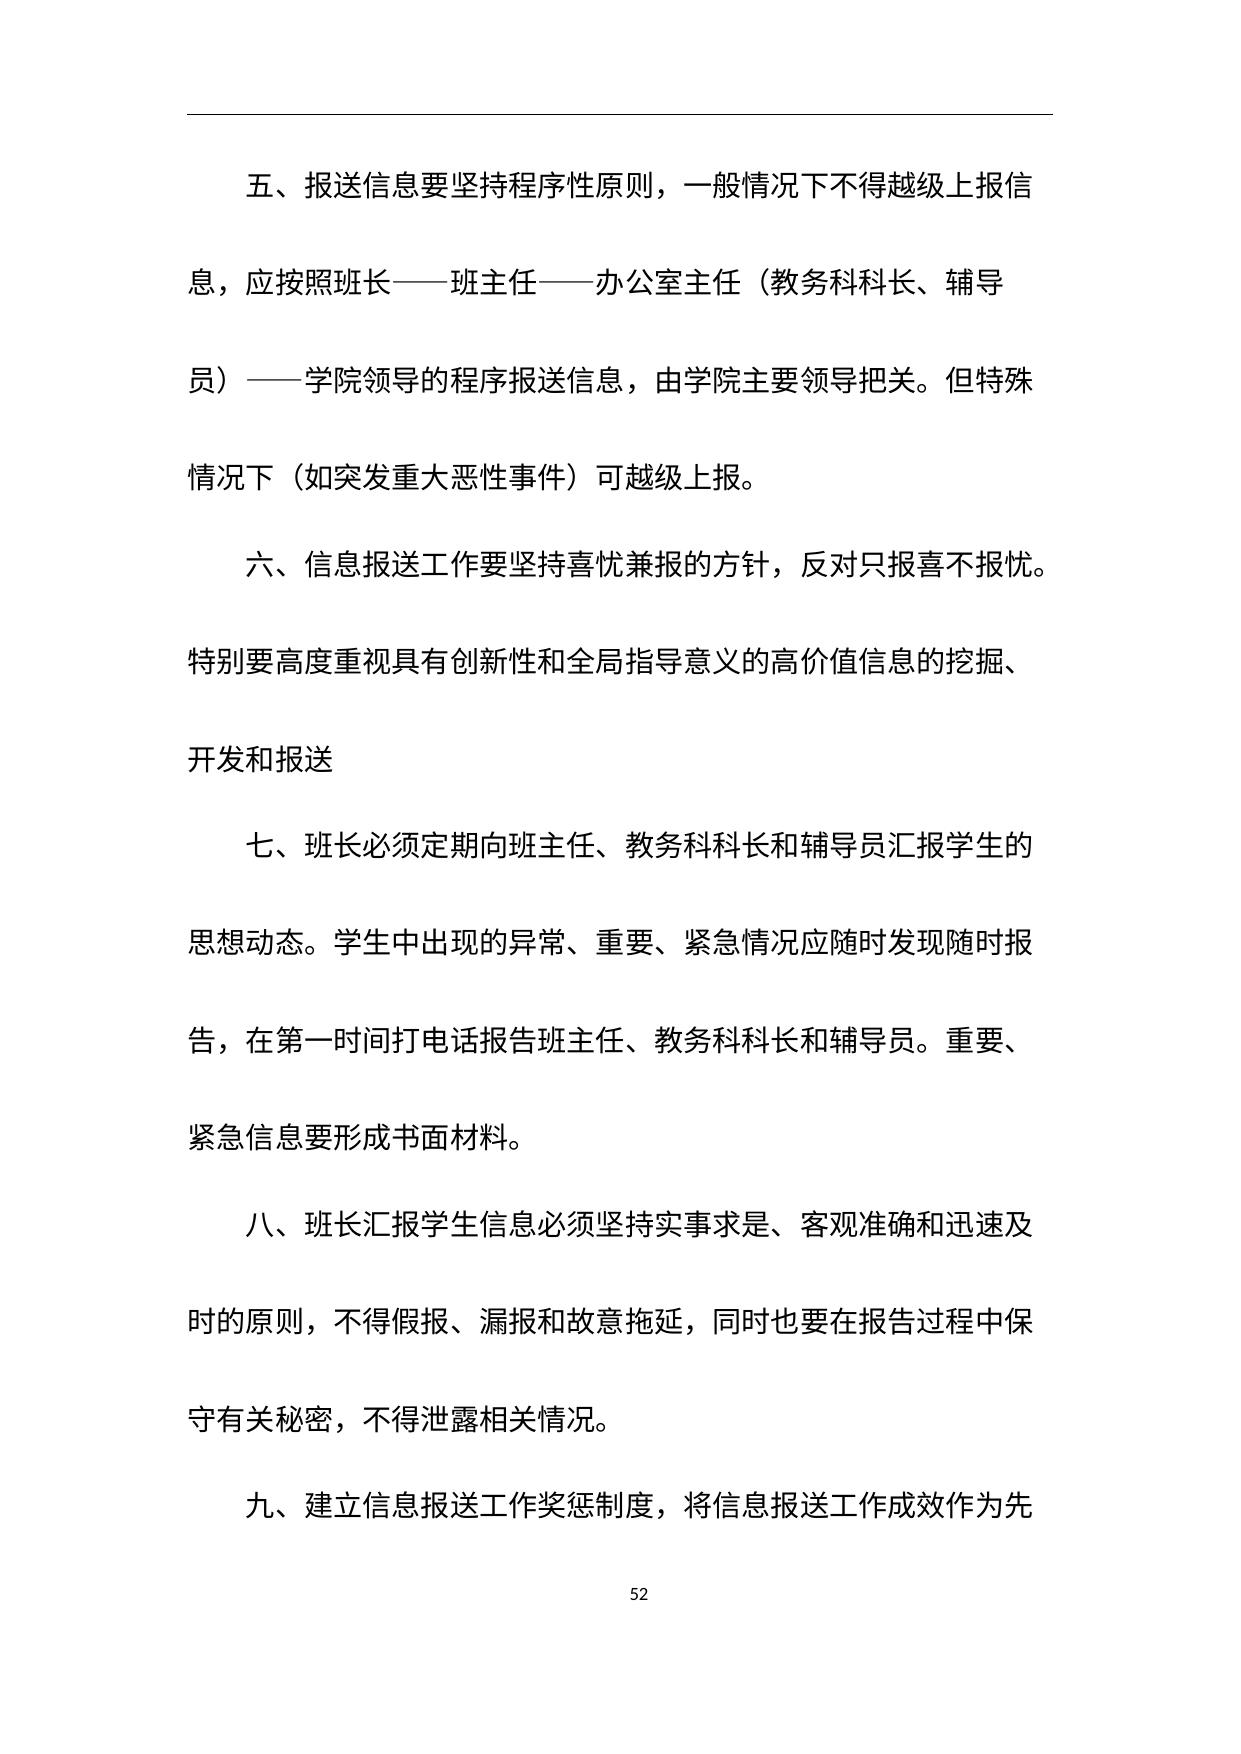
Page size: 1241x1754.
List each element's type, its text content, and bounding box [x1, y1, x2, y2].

text 五、报送信息要坚持程序性原则，一般情况下不得越级上报信息，应按照班长——班主任——办公室主任（教务科科长、辅导员）——学院领导的程序报送信息，由学院主要领导把关。但特殊情况下（如突发重大恶性事件）可越级上报。 [187, 151, 1053, 509]
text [187, 1471, 1053, 1536]
text 八、班长汇报学生信息必须坚持实事求是、客观准确和迅速及时的原则，不得假报、漏报和故意拖延，同时也要在报告过程中保守有关秘密，不得泄露相关情况。 [187, 1190, 1053, 1450]
text 七、班长必须定期向班主任、教务科科长和辅导员汇报学生的思想动态。学生中出现的异常、重要、紧急情况应随时发现随时报告，在第一时间打电话报告班主任、教务科科长和辅导员。重要、紧急信息要形成书面材料。 [187, 811, 1053, 1168]
text 六、信息报送工作要坚持喜忧兼报的方针，反对只报喜不报忧。特别要高度重视具有创新性和全局指导意义的高价值信息的挖掘、开发和报送 [187, 530, 1053, 790]
